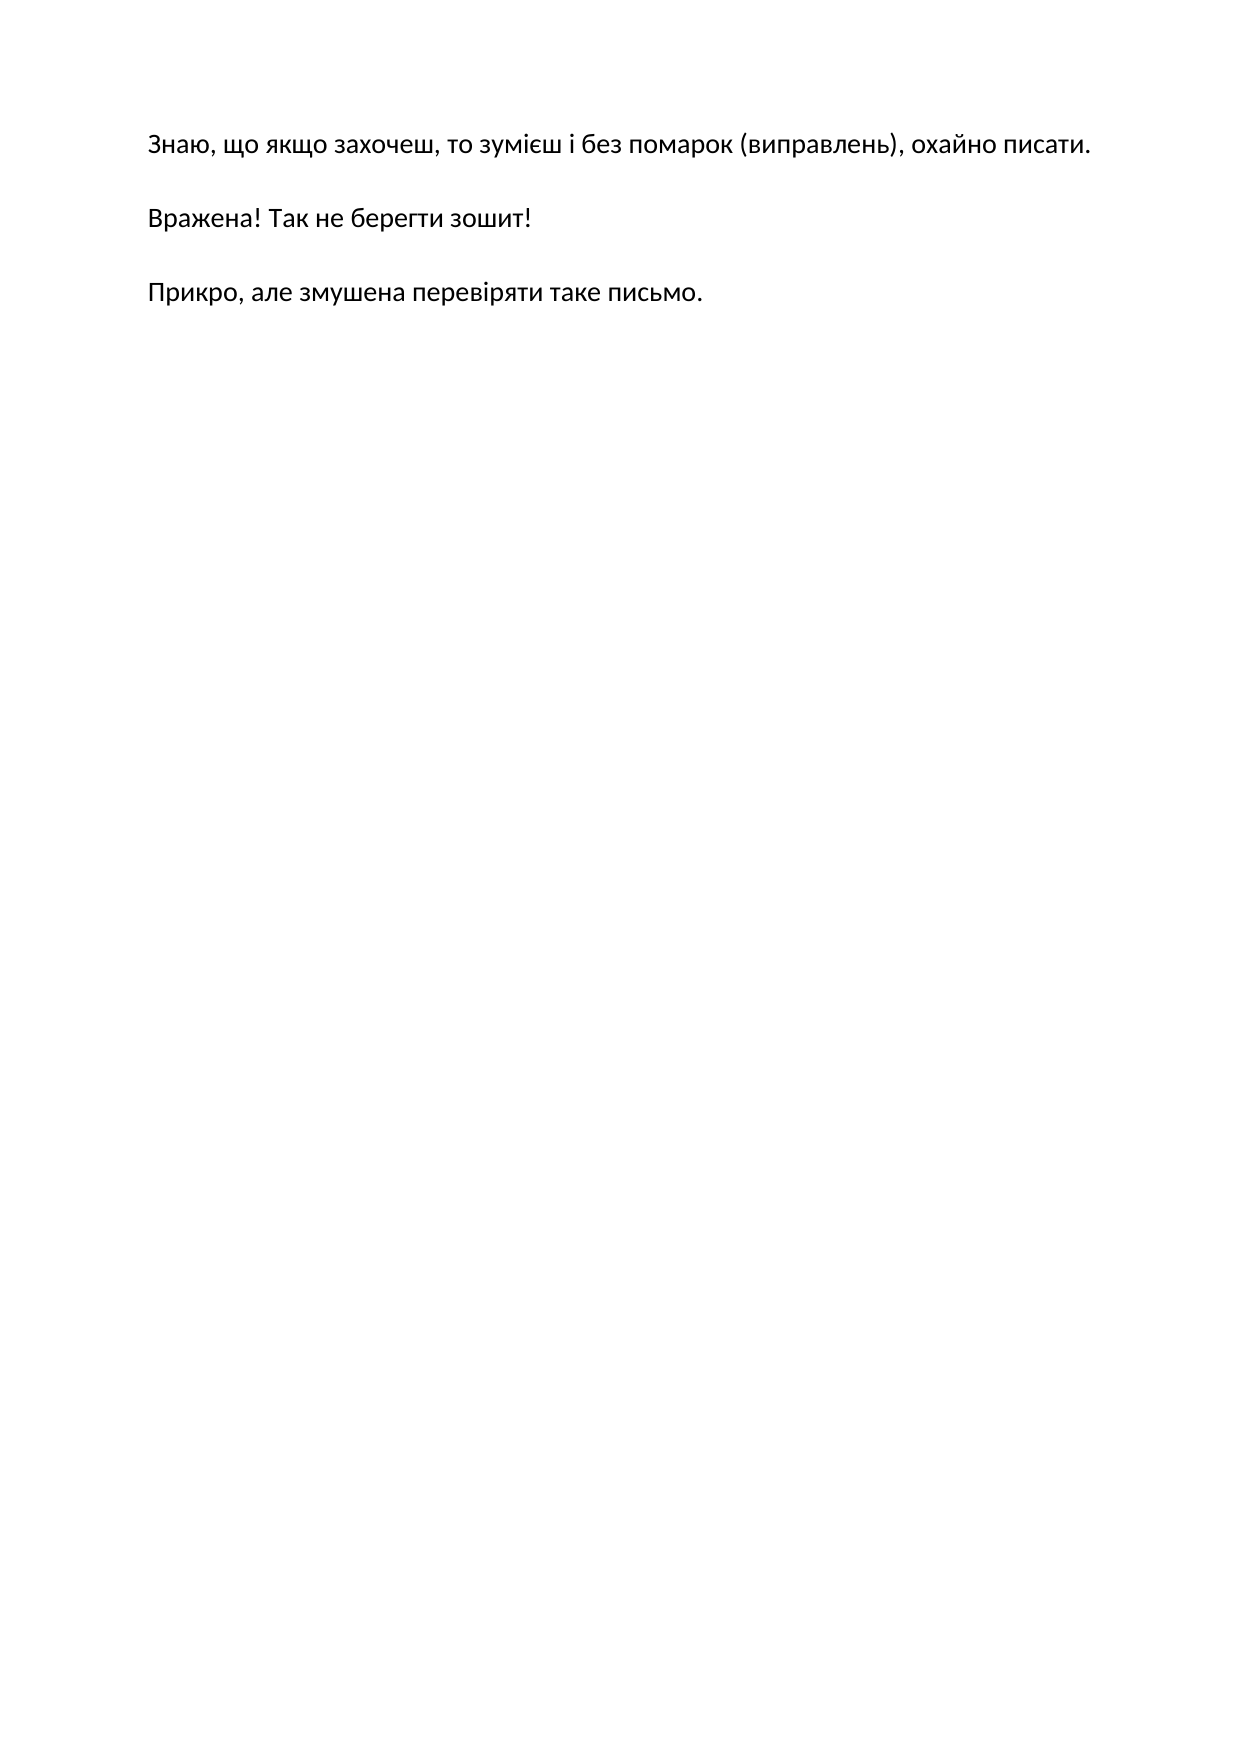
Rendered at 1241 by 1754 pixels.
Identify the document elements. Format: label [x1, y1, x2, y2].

text [148, 88, 1152, 308]
